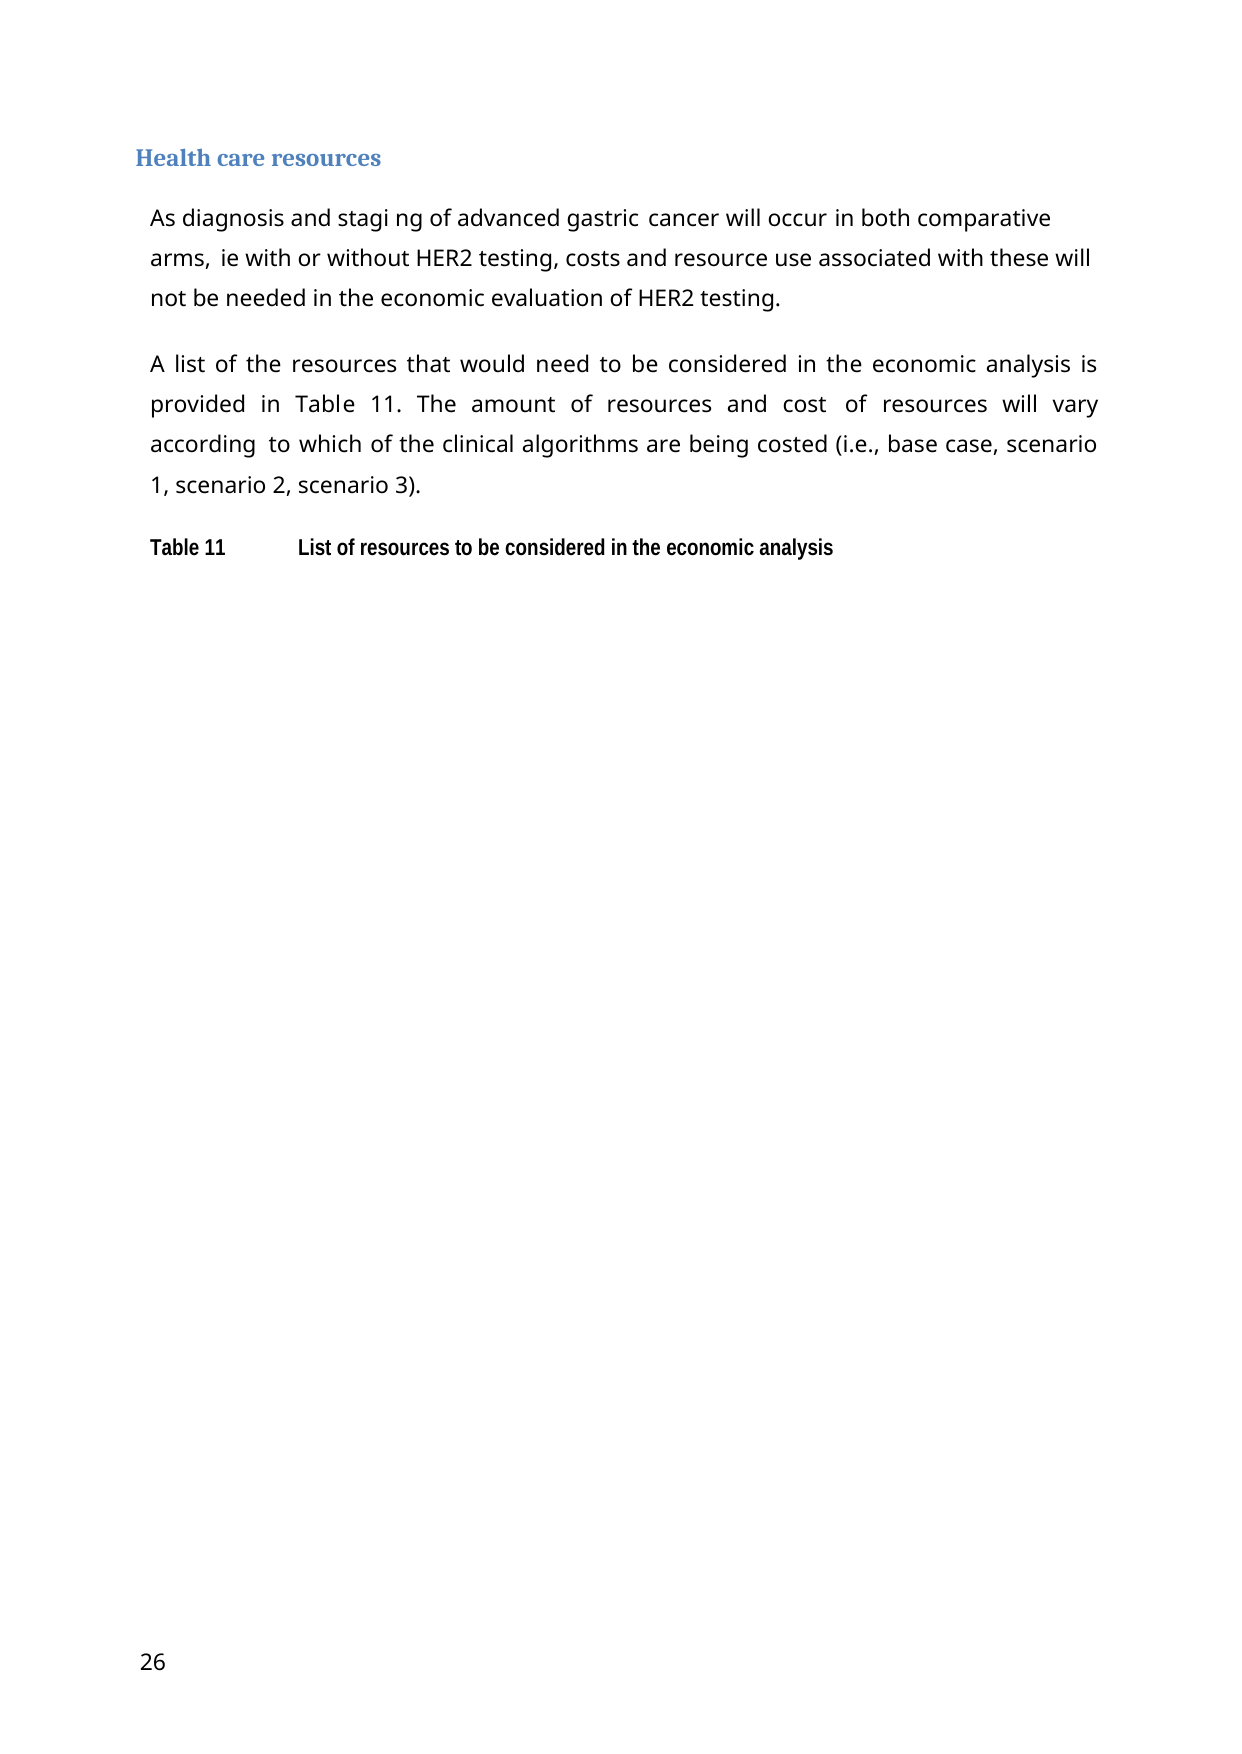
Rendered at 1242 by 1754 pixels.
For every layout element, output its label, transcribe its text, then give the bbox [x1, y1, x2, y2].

text Table 11 List of resources to be considered in the economic analysis [150, 534, 1123, 560]
text A list of the resources that would need to be considered in the economic analysis is provided in Table 11. The amount of resources and cost of resources will vary according to which of the clinical algorithms are being costed (i.e., base case, scenario 1, scenario 2, scenario 3). [150, 348, 1098, 500]
subtitle Health care resources [135, 144, 1121, 172]
text As diagnosis and stagi ng of advanced gastric cancer will occur in both comparative arms, ie with or without HER2 testing, costs and resource use associated with these will not be needed in the economic evaluation of HER2 testing. [150, 202, 1098, 313]
